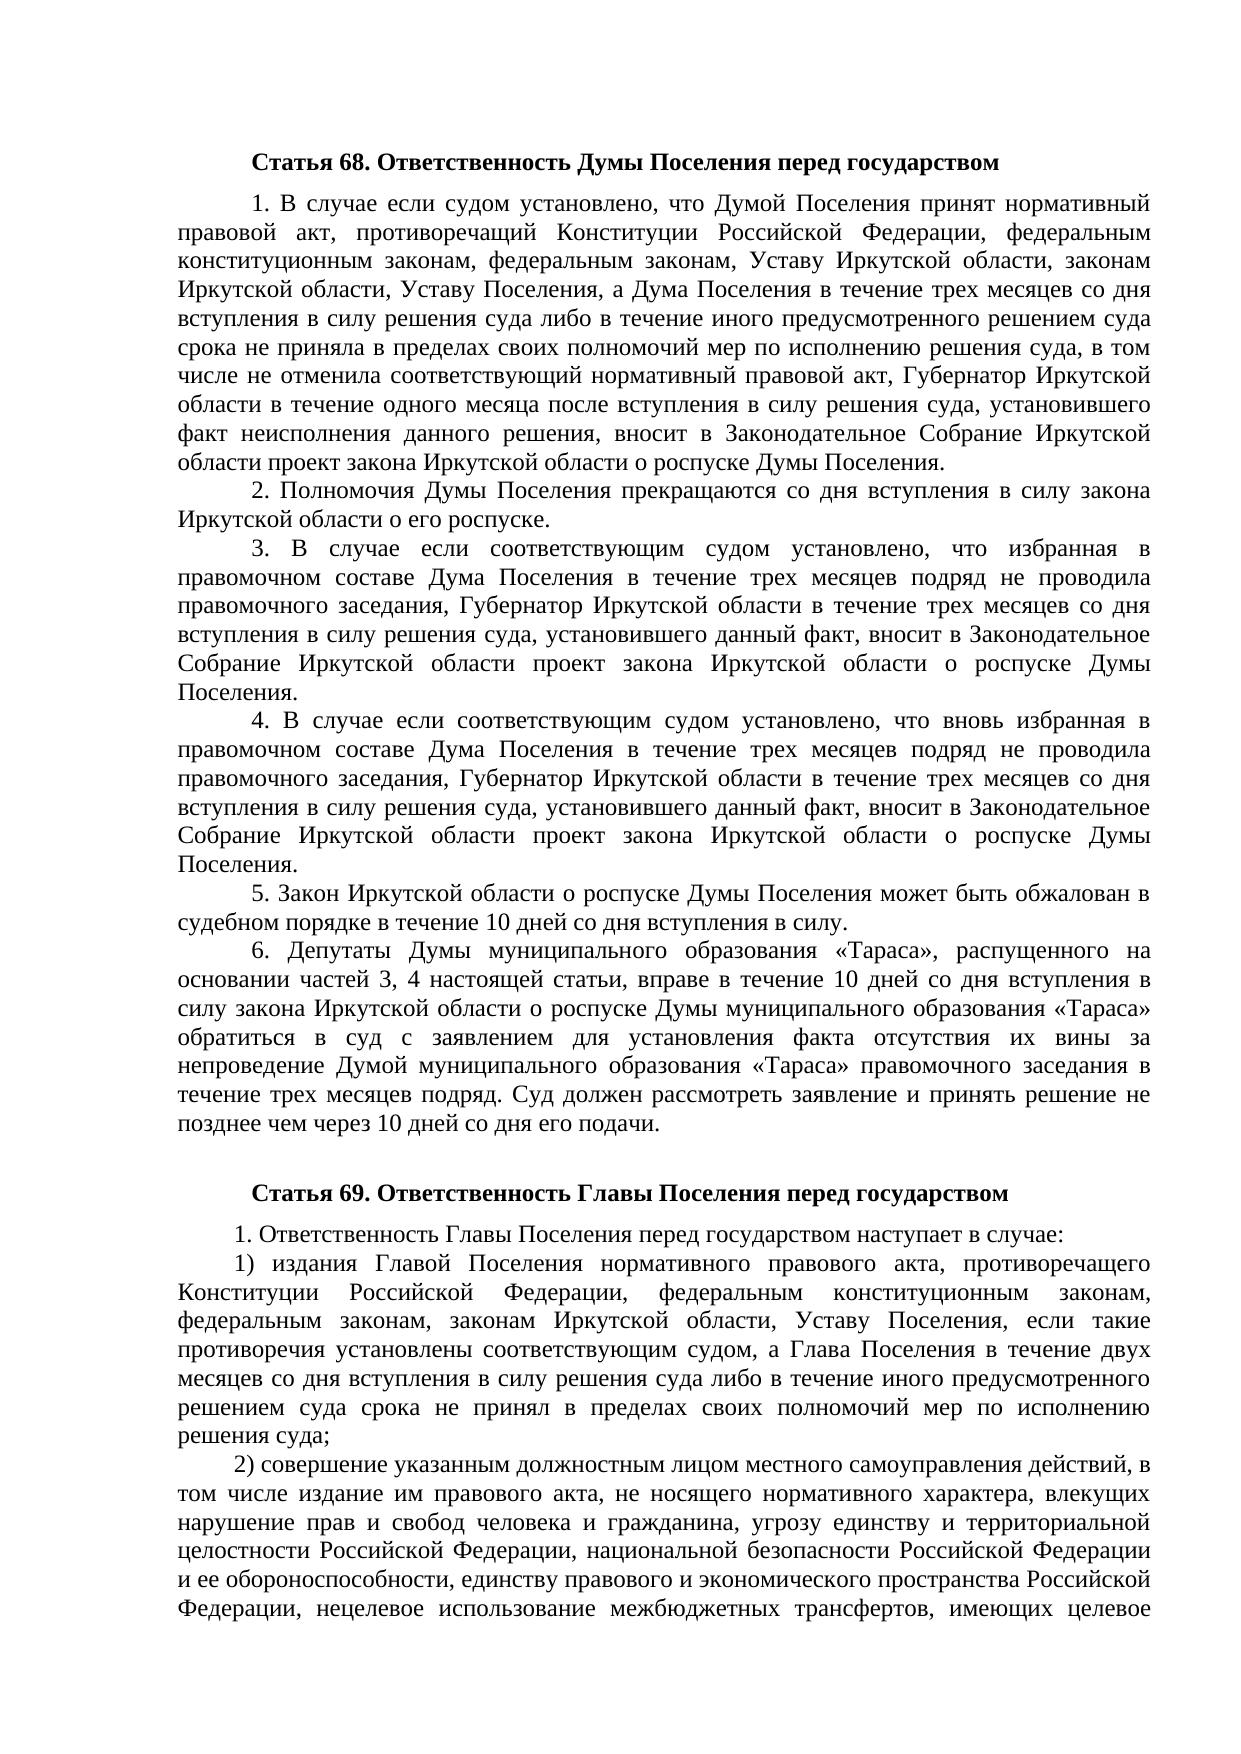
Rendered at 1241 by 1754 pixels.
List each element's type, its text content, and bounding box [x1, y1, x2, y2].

text 1. В случае если судом установлено, что Думой Поселения принят нормативный правовой акт, противоречащий Конституции Российской Федерации, федеральным конституционным законам, федеральным законам, Уставу Иркутской области, законам Иркутской области, Уставу Поселения, а Дума Поселения в течение трех месяцев со дня вступления в силу решения суда либо в течение иного предусмотренного решением суда срока не приняла в пределах своих полномочий мер по исполнению решения суда, в том числе не отменила соответствующий нормативный правовой акт, Губернатор Иркутской области в течение одного месяца после вступления в силу решения суда, установившего факт неисполнения данного решения, вносит в Законодательное Собрание Иркутской области проект закона Иркутской области о роспуске Думы Поселения. [177, 188, 1152, 476]
text Статья 68. Ответственность Думы Поселения перед государством [177, 147, 1152, 176]
text 1) издания Главой Поселения нормативного правового акта, противоречащего Конституции Российской Федерации, федеральным конституционным законам, федеральным законам, законам Иркутской области, Уставу Поселения, если такие противоречия установлены соответствующим судом, а Глава Поселения в течение двух месяцев со дня вступления в силу решения суда либо в течение иного предусмотренного решением суда срока не принял в пределах своих полномочий мер по исполнению решения суда; [177, 1248, 1152, 1449]
text Статья 69. Ответственность Главы Поселения перед государством [177, 1178, 1152, 1207]
text 5. Закон Иркутской области о роспуске Думы Поселения может быть обжалован в судебном порядке в течение 10 дней со дня вступления в силу. [177, 878, 1152, 936]
text 1. Ответственность Главы Поселения перед государством наступает в случае: [177, 1219, 1152, 1248]
text 3. В случае если соответствующим судом установлено, что избранная в правомочном составе Дума Поселения в течение трех месяцев подряд не проводила правомочного заседания, Губернатор Иркутской области в течение трех месяцев со дня вступления в силу решения суда, установившего данный факт, вносит в Законодательное Собрание Иркутской области проект закона Иркутской области о роспуске Думы Поселения. [177, 533, 1152, 706]
text 6. Депутаты Думы муниципального образования «Тараса», распущенного на основании частей 3, 4 настоящей статьи, вправе в течение 10 дней со дня вступления в силу закона Иркутской области о роспуске Думы муниципального образования «Тараса» обратиться в суд с заявлением для установления факта отсутствия их вины за непроведение Думой муниципального образования «Тараса» правомочного заседания в течение трех месяцев подряд. Суд должен рассмотреть заявление и принять решение не позднее чем через 10 дней со дня его подачи. [177, 936, 1152, 1137]
text 4. В случае если соответствующим судом установлено, что вновь избранная в правомочном составе Дума Поселения в течение трех месяцев подряд не проводила правомочного заседания, Губернатор Иркутской области в течение трех месяцев со дня вступления в силу решения суда, установившего данный факт, вносит в Законодательное Собрание Иркутской области проект закона Иркутской области о роспуске Думы Поселения. [177, 706, 1152, 878]
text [177, 1449, 1152, 1622]
text 2. Полномочия Думы Поселения прекращаются со дня вступления в силу закона Иркутской области о его роспуске. [177, 476, 1152, 533]
